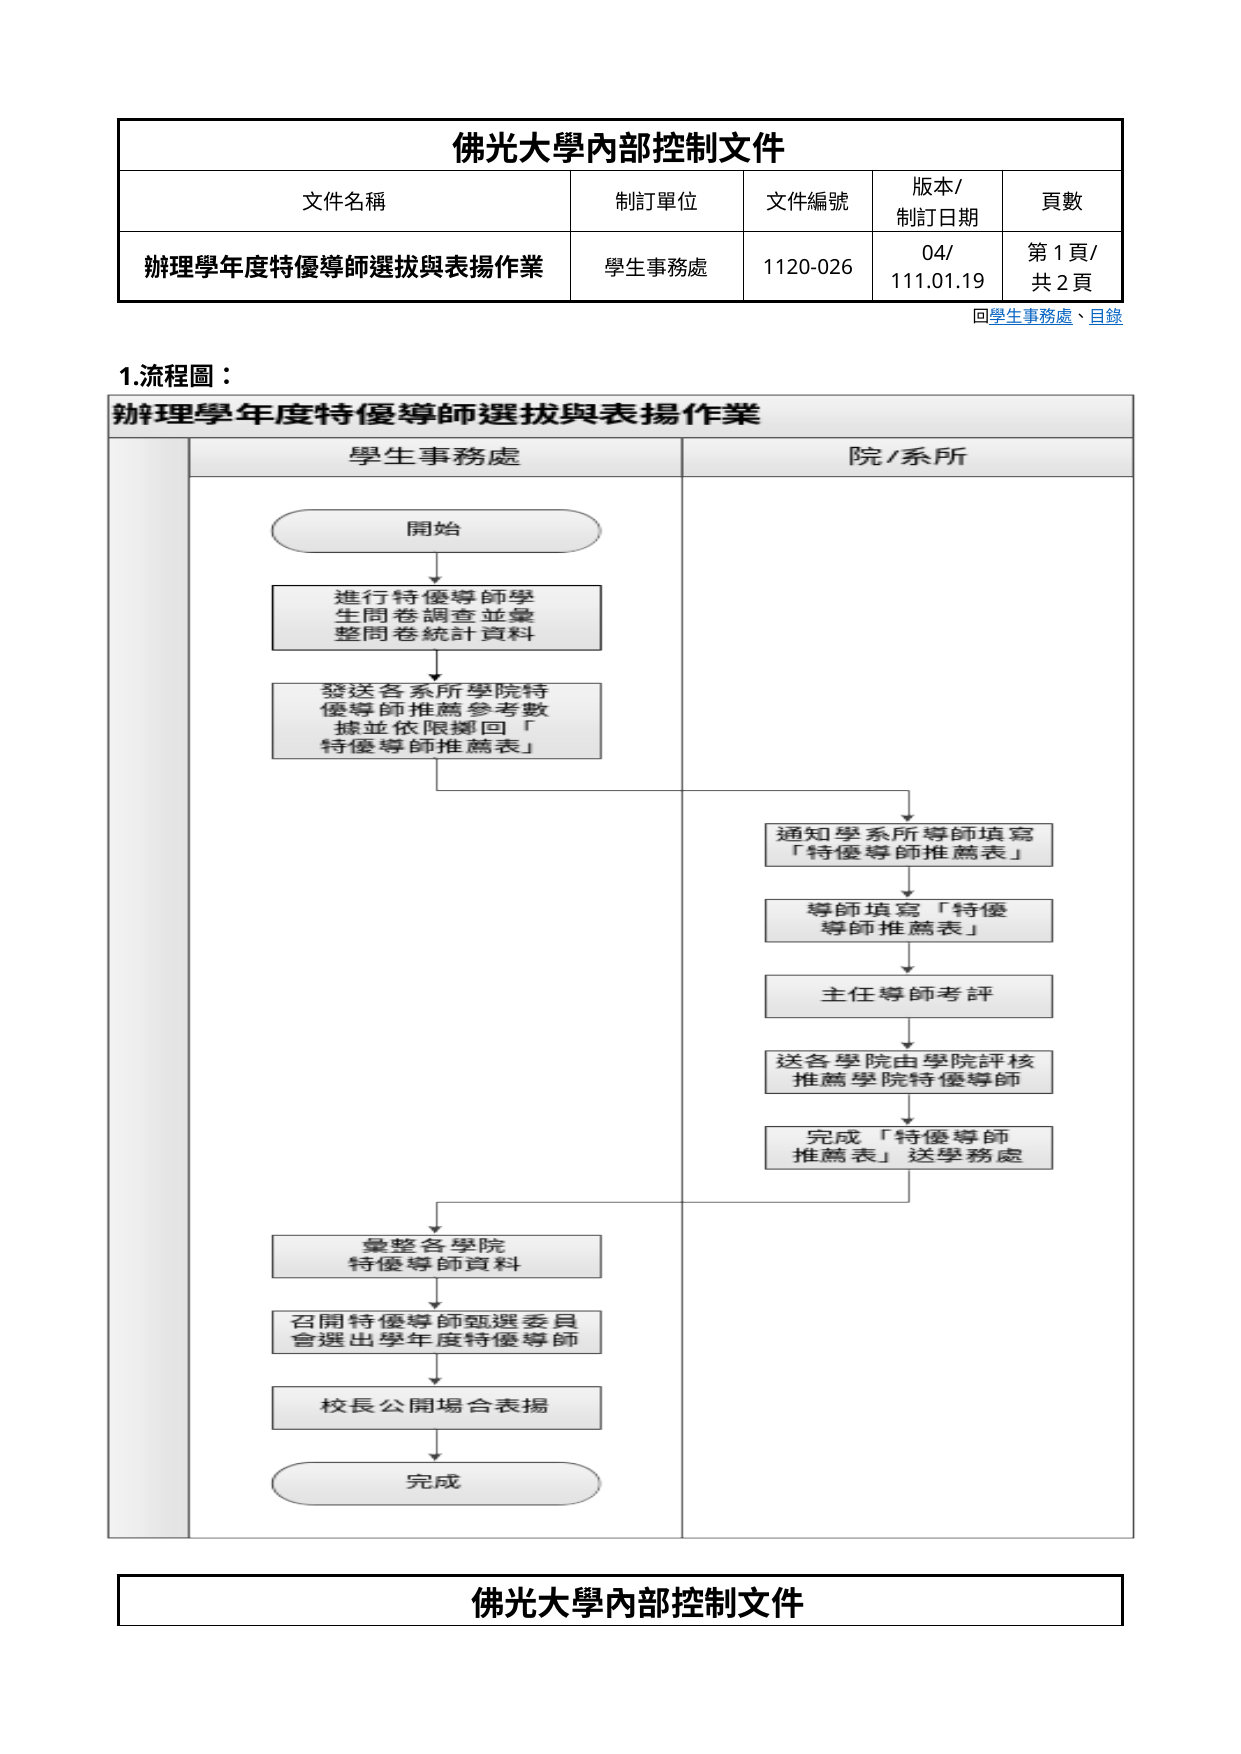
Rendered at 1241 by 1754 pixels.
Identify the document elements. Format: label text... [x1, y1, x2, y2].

table_cell 版本/ 制訂日期 [873, 171, 1002, 231]
text 回學生事務處、目錄 [118, 303, 1122, 327]
table_cell 第1頁/ 共2頁 [1003, 232, 1121, 300]
table_cell 文件名稱 [120, 171, 570, 231]
table_cell 辦理學年度特優導師選拔與表揚作業 [120, 232, 570, 300]
table_cell 文件編號 [744, 171, 872, 231]
table_header 佛光大學內部控制文件 [120, 1577, 1121, 1625]
table_cell 04/ 111.01.19 [873, 232, 1002, 300]
table_cell 學生事務處 [571, 232, 743, 300]
table_header 佛光大學內部控制文件 [120, 121, 1121, 169]
text 1.流程圖： [118, 357, 1122, 393]
table_cell 制訂單位 [571, 171, 743, 231]
table_cell 頁數 [1003, 171, 1121, 231]
table_cell 1120-026 [744, 232, 872, 300]
